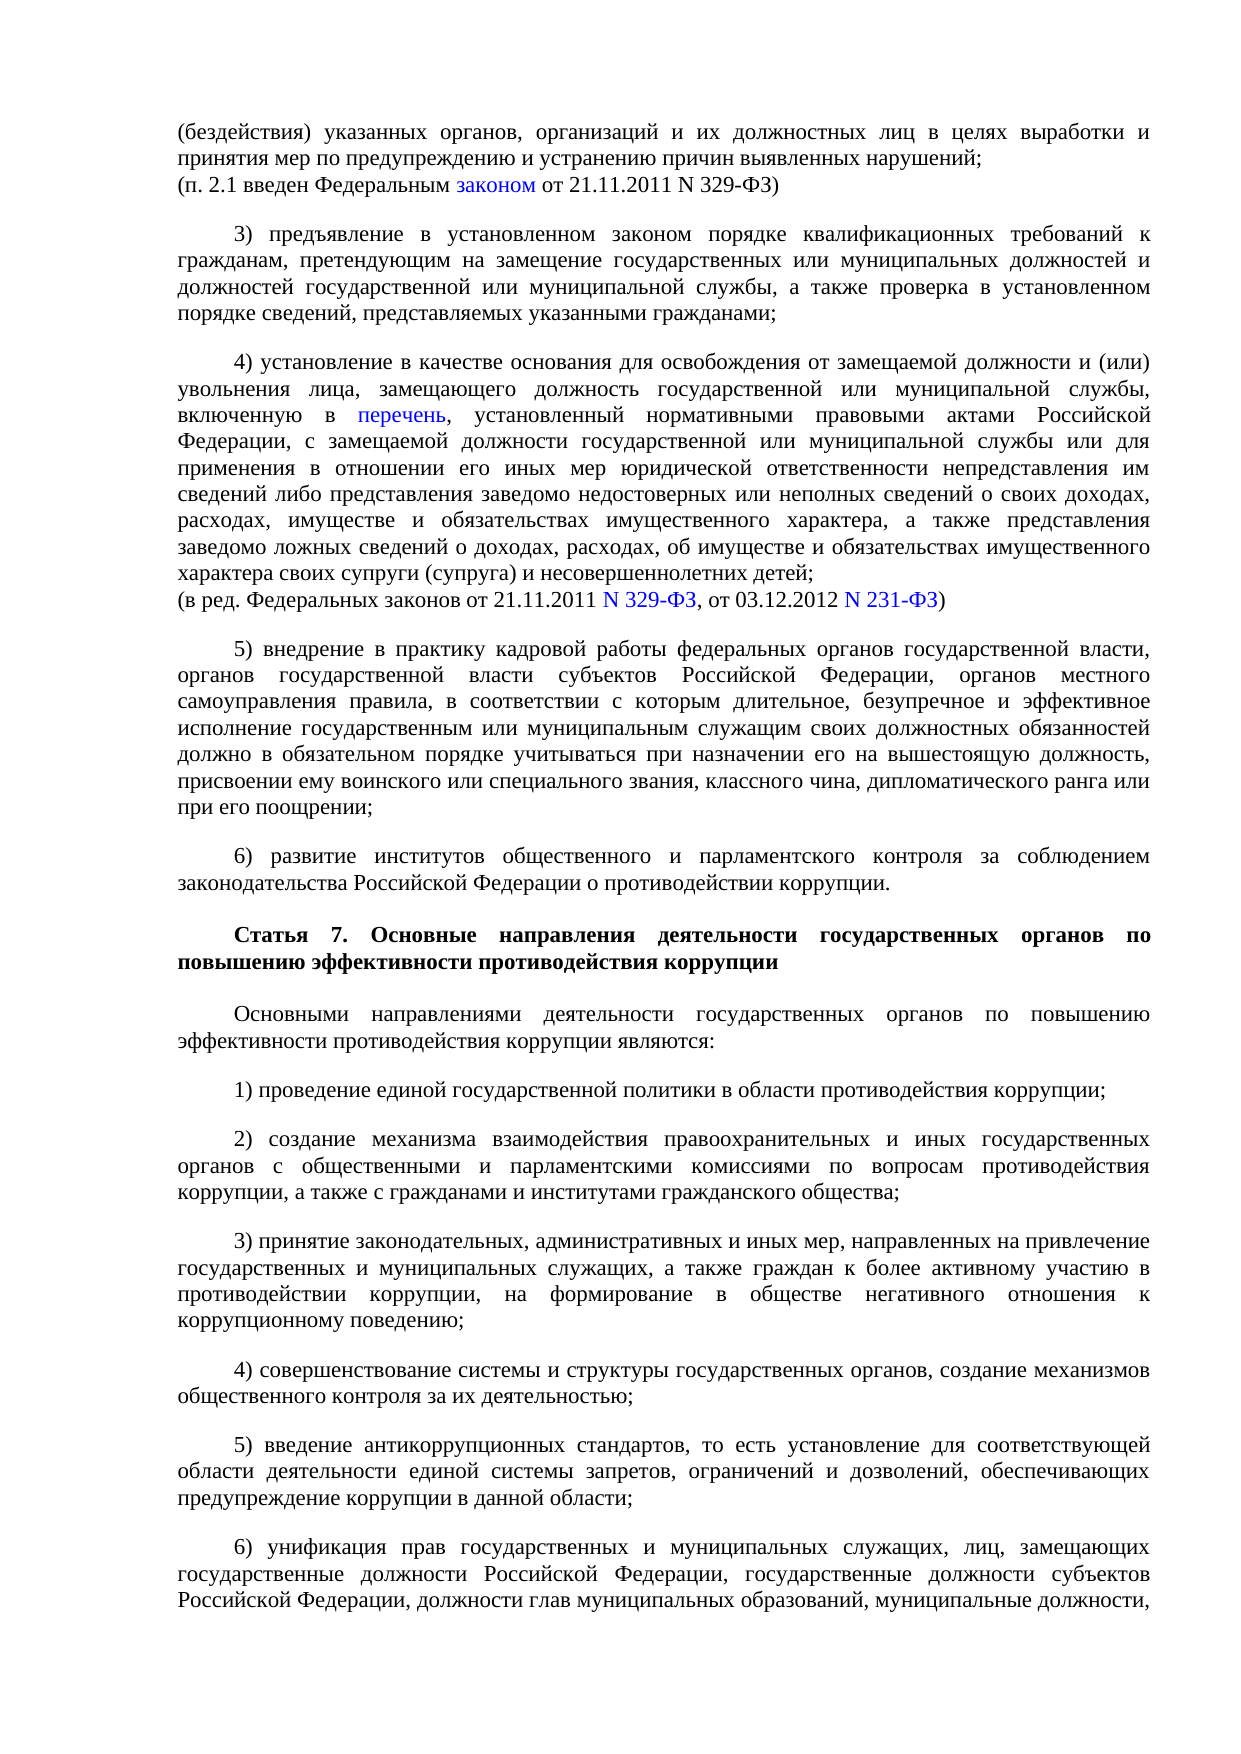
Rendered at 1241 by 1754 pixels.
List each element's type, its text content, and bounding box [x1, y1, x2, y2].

text 5) внедрение в практику кадровой работы федеральных органов государственной власти, органов государственной власти субъектов Российской Федерации, органов местного самоуправления правила, в соответствии с которым длительное, безупречное и эффективное исполнение государственным или муниципальным служащим своих должностных обязанностей должно в обязательном порядке учитываться при назначении его на вышестоящую должность, присвоении ему воинского или специального звания, классного чина, дипломатического ранга или при его поощрении; [177, 635, 1152, 819]
text 3) предъявление в установленном законом порядке квалификационных требований к гражданам, претендующим на замещение государственных или муниципальных должностей и должностей государственной или муниципальной службы, а также проверка в установленном порядке сведений, представляемых указанными гражданами; [177, 220, 1152, 326]
text 4) совершенствование системы и структуры государственных органов, создание механизмов общественного контроля за их деятельностью; [177, 1356, 1152, 1408]
text (п. 2.1 введен Федеральным законом от 21.11.2011 N 329-ФЗ) [177, 171, 1152, 197]
text 1) проведение единой государственной политики в области противодействия коррупции; [177, 1076, 1152, 1102]
text 5) введение антикоррупционных стандартов, то есть установление для соответствующей области деятельности единой системы запретов, ограничений и дозволений, обеспечивающих предупреждение коррупции в данной области; [177, 1431, 1152, 1510]
text 2) создание механизма взаимодействия правоохранительных и иных государственных органов с общественными и парламентскими комиссиями по вопросам противодействия коррупции, а также с гражданами и институтами гражданского общества; [177, 1125, 1152, 1204]
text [177, 1533, 1152, 1612]
text 3) принятие законодательных, административных и иных мер, направленных на привлечение государственных и муниципальных служащих, а также граждан к более активному участию в противодействии коррупции, на формирование в обществе негативного отношения к коррупционному поведению; [177, 1227, 1152, 1333]
title Статья 7. Основные направления деятельности государственных органов по повышению эффективности противодействия коррупции [177, 921, 1152, 974]
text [177, 118, 1152, 171]
text (в ред. Федеральных законов от 21.11.2011 N 329-ФЗ, от 03.12.2012 N 231-ФЗ) [177, 586, 1152, 612]
text 6) развитие институтов общественного и парламентского контроля за соблюдением законодательства Российской Федерации о противодействии коррупции. [177, 842, 1152, 895]
text 4) установление в качестве основания для освобождения от замещаемой должности и (или) увольнения лица, замещающего должность государственной или муниципальной службы, включенную в перечень, установленный нормативными правовыми актами Российской Федерации, с замещаемой должности государственной или муниципальной службы или для применения в отношении его иных мер юридической ответственности непредставления им сведений либо представления заведомо недостоверных или неполных сведений о своих доходах, расходах, имуществе и обязательствах имущественного характера, а также представления заведомо ложных сведений о доходах, расходах, об имуществе и обязательствах имущественного характера своих супруги (супруга) и несовершеннолетних детей; [177, 348, 1152, 586]
text Основными направлениями деятельности государственных органов по повышению эффективности противодействия коррупции являются: [177, 1000, 1152, 1053]
